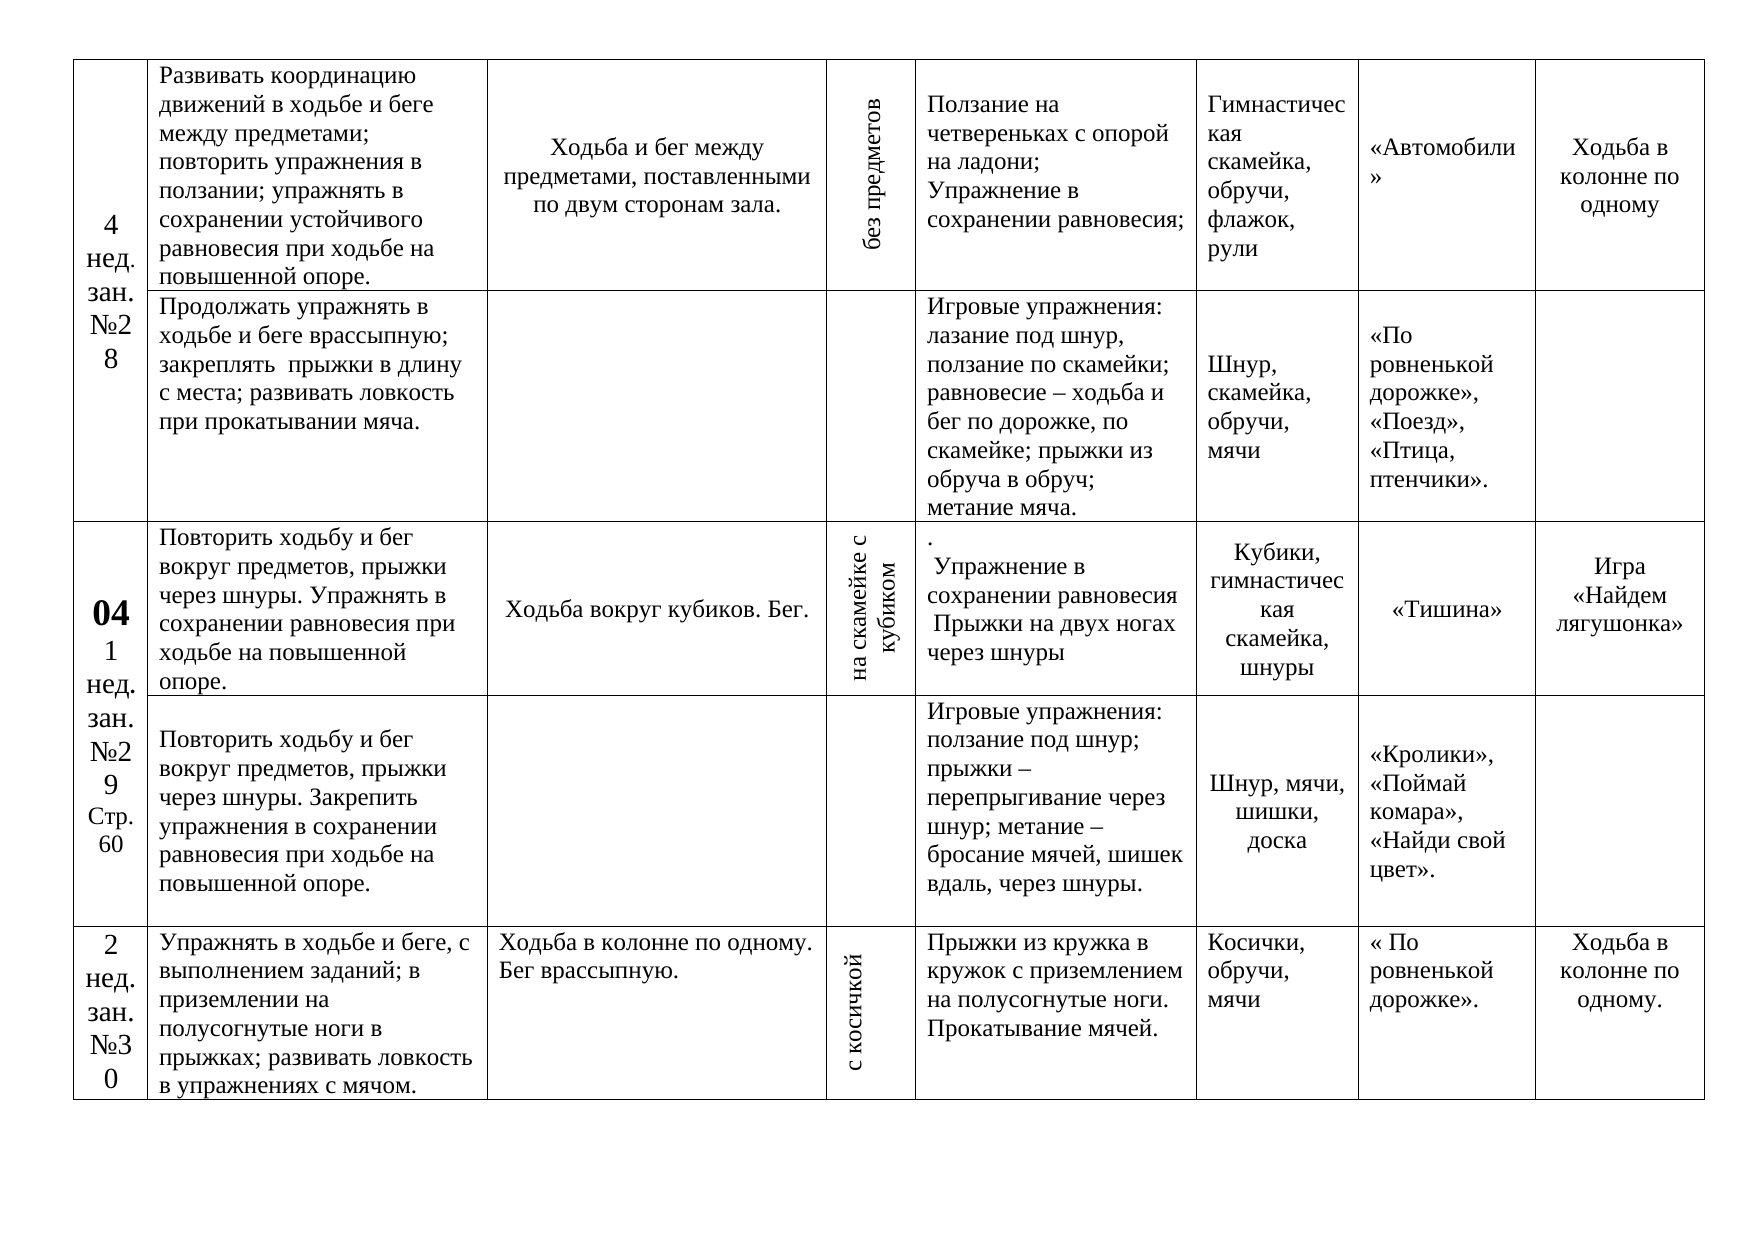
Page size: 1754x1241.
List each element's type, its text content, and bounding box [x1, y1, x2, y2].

table_cell на скамейке с кубиком [827, 522, 915, 695]
table_cell «По ровненькой дорожке», «Поезд», «Птица, птенчики». [1359, 291, 1535, 521]
table_cell Ходьба в колонне по одному. [1536, 927, 1704, 1099]
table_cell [74, 927, 147, 1099]
table_cell « По ровненькой дорожке». [1359, 927, 1535, 1099]
table_cell [488, 291, 826, 521]
table_cell Шнур, скамейка, обручи, мячи [1197, 291, 1358, 521]
table_cell 04 1 нед. зан.№29 Стр. 60 [74, 522, 147, 926]
table_cell [827, 291, 915, 521]
table_cell с косичкой [827, 927, 915, 1099]
table_cell Ходьба и бег между предметами, поставленными по двум сторонам зала. [488, 60, 826, 290]
table_cell Кубики, гимнастическая скамейка, шнуры [1197, 522, 1358, 695]
table_cell . Упражнение в сохранении равновесия Прыжки на двух ногах через шнуры [916, 522, 1196, 695]
table_cell Игра «Найдем лягушонка» [1536, 522, 1704, 695]
table_cell Продолжать упражнять в ходьбе и беге врассыпную; закреплять прыжки в длину с места; развивать ловкость при прокатывании мяча. [148, 291, 487, 521]
table_cell [488, 696, 826, 926]
table_cell Прыжки из кружка в кружок с приземлением на полусогнутые ноги. Прокатывание мячей. [916, 927, 1196, 1099]
table_cell Игровые упражнения: лазание под шнур, ползание по скамейки; равновесие – ходьба и бег по дорожке, по скамейке; прыжки из обруча в обруч; метание мяча. [916, 291, 1196, 521]
table_cell Повторить ходьбу и бег вокруг предметов, прыжки через шнуры. Закрепить упражнения в сохранении равновесия при ходьбе на повышенной опоре. [148, 696, 487, 926]
table_cell Повторить ходьбу и бег вокруг предметов, прыжки через шнуры. Упражнять в сохранении равновесия при ходьбе на повышенной опоре. [148, 522, 487, 695]
table_cell Косички, обручи, мячи [1197, 927, 1358, 1099]
table_cell [1536, 696, 1704, 926]
table_cell Шнур, мячи, шишки, доска [1197, 696, 1358, 926]
table_cell Ходьба вокруг кубиков. Бег. [488, 522, 826, 695]
table_cell Игровые упражнения: ползание под шнур; прыжки – перепрыгивание через шнур; метание – бросание мячей, шишек вдаль, через шнуры. [916, 696, 1196, 926]
table_cell Упражнять в ходьбе и беге, с выполнением заданий; в приземлении на полусогнутые ноги в прыжках; развивать ловкость в упражнениях с мячом. [148, 927, 487, 1099]
table_cell Ходьба в колонне по одному [1536, 60, 1704, 290]
table_cell Ползание на четвереньках с опорой на ладони; Упражнение в сохранении равновесия; [916, 60, 1196, 290]
table_cell Развивать координацию движений в ходьбе и беге между предметами; повторить упражнения в ползании; упражнять в сохранении устойчивого равновесия при ходьбе на повышенной опоре. [148, 60, 487, 290]
table_cell 4 нед. зан.№28 [74, 60, 147, 521]
table_cell «Кролики», «Поймай комара», «Найди свой цвет». [1359, 696, 1535, 926]
table_cell Гимнастическая скамейка, обручи, флажок, рули [1197, 60, 1358, 290]
table_cell «Тишина» [1359, 522, 1535, 695]
table_cell [827, 696, 915, 926]
table_cell Ходьба в колонне по одному. Бег врассыпную. [488, 927, 826, 1099]
table_cell без предметов [827, 60, 915, 290]
table_cell [1536, 291, 1704, 521]
table_cell «Автомобили» [1359, 60, 1535, 290]
